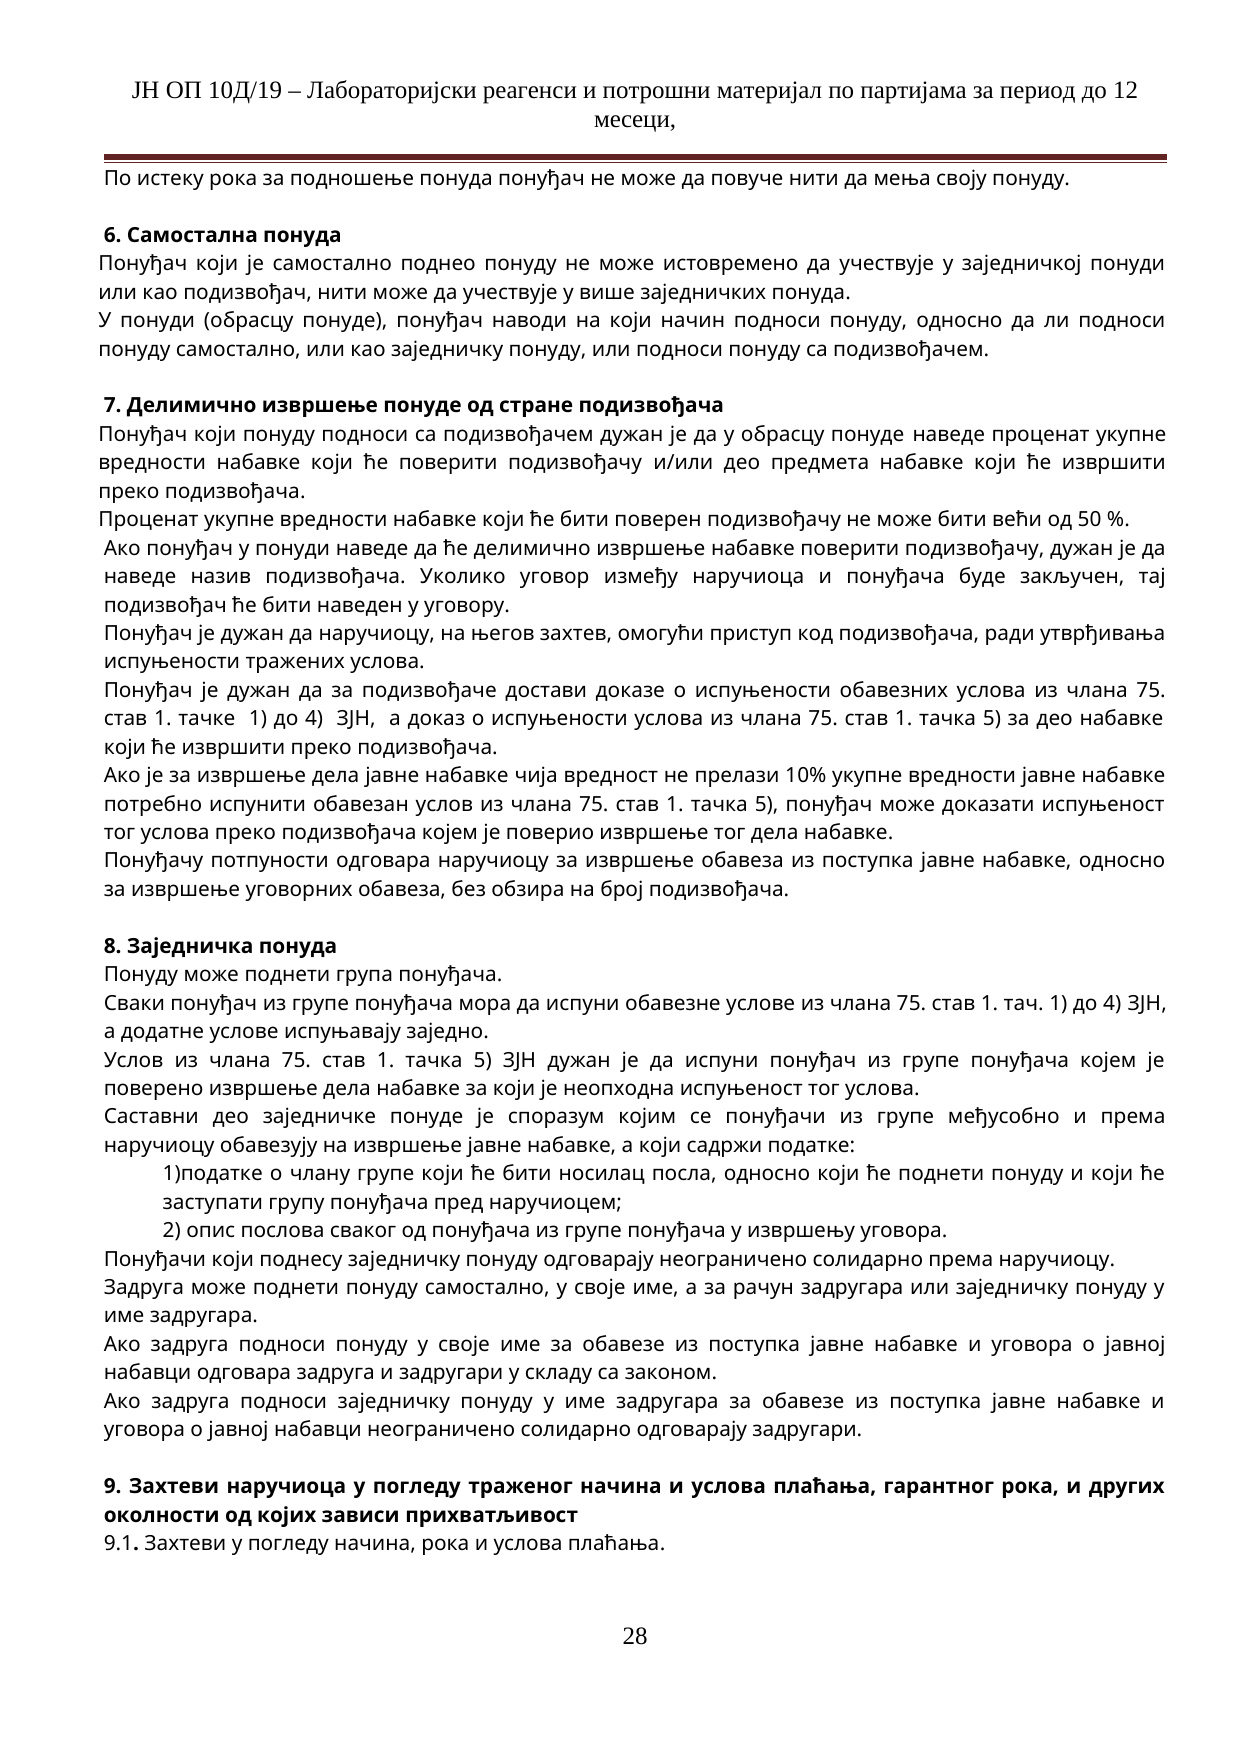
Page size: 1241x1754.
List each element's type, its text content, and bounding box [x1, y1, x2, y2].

text 9.1. Захтеви у погледу начина, рока и услова плаћања. [103, 1528, 1167, 1557]
text 2) опис послова сваког од понуђача из групе понуђача у извршењу уговора. [133, 1215, 1167, 1244]
text 7. Делимично извршење понуде од стране подизвођача [103, 391, 1167, 419]
text 1)податке о члану групе који ће бити носилац посла, односно који ће поднети понуду и који ће заступати групу понуђача пред наручиоцем; [133, 1158, 1167, 1215]
text Понуђач је дужан да за подизвођаче достави доказе о испуњености обавезних услова из члана 75. став 1. тачке 1) до 4) ЗЈН, а доказ о испуњености услова из члана 75. став 1. тачка 5) за део набавке који ће извршити преко подизвођача. [103, 675, 1167, 760]
text Ако задруга подноси понуду у своје име за обавезе из поступка јавне набавке и уговора о јавној набавци одговара задруга и задругари у складу са законом. [103, 1329, 1167, 1386]
text Сваки понуђач из групе понуђача мора да испуни обавезне услове из члана 75. став 1. тач. 1) до 4) ЗЈН, а додатне услове испуњавају заједно. [103, 988, 1167, 1045]
text Понуђач који понуду подноси са подизвођачем дужан је да у обрасцу понуде наведе проценат укупне вредности набавке који ће поверити подизвођачу и/или део предмета набавке који ће извршити преко подизвођача. [98, 419, 1167, 504]
text Услов из члана 75. став 1. тачка 5) ЗЈН дужан је да испуни понуђач из групе понуђача којем је поверено извршење дела набавке за који је неопходна испуњеност тог услова. [103, 1045, 1167, 1102]
text Проценат укупне вредности набавке који ће бити поверен подизвођачу не може бити већи од 50 %. [98, 504, 1167, 533]
text 8. Заједничка понуда [103, 931, 1167, 959]
text Понуђач је дужан да наручиоцу, на његов захтев, омогући приступ код подизвођача, ради утврђивања испуњености тражених услова. [103, 618, 1167, 675]
text Саставни део заједничке понуде је споразум којим се понуђачи из групе међусобно и према наручиоцу обавезују на извршење јавне набавке, а који садржи податке: [103, 1102, 1167, 1158]
text Понуду може поднети група понуђача. [103, 959, 1167, 988]
text Понуђач који је самостално поднео понуду не може истовремено да учествује у заједничкој понуди или као подизвођач, нити може да учествује у више заједничких понуда. [98, 248, 1167, 305]
text Ако је за извршење дела јавне набавке чија вредност не прелази 10% укупне вредности јавне набавке потребно испунити обавезан услов из члана 75. став 1. тачка 5), понуђач може доказати испуњеност тог услова преко подизвођача којем је поверио извршење тог дела набавке. [103, 760, 1167, 846]
text Задруга може поднети понуду самостално, у своје име, а за рачун задругара или заједничку понуду у име задругара. [103, 1272, 1167, 1329]
text По истеку рока за подношење понуда понуђач не може да повуче нити да мења своју понуду. [103, 163, 1167, 192]
text Ако понуђач у понуди наведе да ће делимично извршење набавке поверити подизвођачу, дужан је да наведе назив подизвођача. Уколико уговор између наручиоца и понуђача буде закључен, тај подизвођач ће бити наведен у уговору. [103, 533, 1167, 618]
text 9. Захтеви наручиоца у погледу траженог начина и услова плаћања, гарантног рока, и других околности од којих зависи прихватљивост [103, 1471, 1167, 1528]
text Понуђачу потпуности одговара наручиоцу за извршење обавеза из поступка јавне набавке, односно за извршење уговорних обавеза, без обзира на број подизвођача. [103, 846, 1167, 902]
text 6. Самостална понуда [103, 220, 1167, 248]
text Понуђачи који поднесу заједничку понуду одговарају неограничено солидарно према наручиоцу. [103, 1244, 1167, 1272]
text У понуди (обрасцу понуде), понуђач наводи на који начин подноси понуду, односно да ли подноси понуду самостално, или као заједничку понуду, или подноси понуду са подизвођачем. [98, 305, 1167, 362]
text Ако задруга подноси заједничку понуду у име задругара за обавезе из поступка јавне набавке и уговора о јавној набавци неограничено солидарно одговарају задругари. [103, 1386, 1167, 1443]
